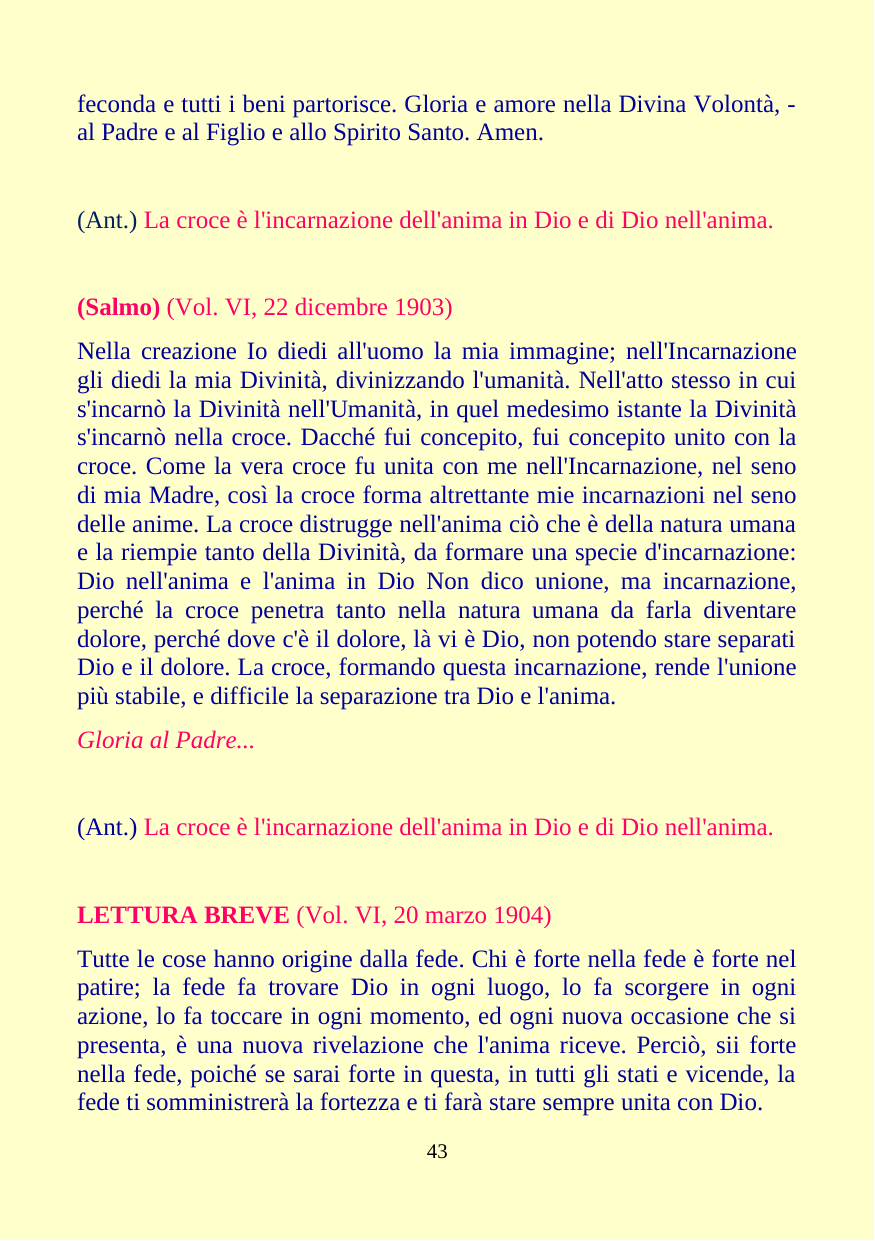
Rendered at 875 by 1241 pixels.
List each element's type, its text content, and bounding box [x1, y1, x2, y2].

text LETTURA BREVE (Vol. VI, 20 marzo 1904) [77, 900, 797, 929]
text Gloria al Padre... [77, 725, 797, 754]
text (Salmo) (Vol. VI, 22 dicembre 1903) [77, 292, 797, 321]
text (Ant.) La croce è l'incarnazione dell'anima in Dio e di Dio nell'anima. [77, 812, 797, 841]
text (Ant.) La croce è l'incarnazione dell'anima in Dio e di Dio nell'anima. [77, 205, 797, 234]
text Tutte le cose hanno origine dalla fede. Chi è forte nella fede è forte nel patire; la fede fa trovare Dio in ogni luogo, lo fa scorgere in ogni azione, lo fa toccare in ogni momento, ed ogni nuova occasione che si presenta, è una nuova rivelazione che l'anima riceve. Perciò, sii forte nella fede, poiché se sarai forte in questa, in tutti gli stati e vicende, la fede ti somministrerà la fortezza e ti farà stare sempre unita con Dio. [77, 944, 797, 1116]
text Nella creazione Io diedi all'uomo la mia immagine; nell'Incarnazione gli diedi la mia Divinità, divinizzando l'umanità. Nell'atto stesso in cui s'incarnò la Divinità nell'Umanità, in quel medesimo istante la Divinità s'incarnò nella croce. Dacché fui concepito, fui concepito unito con la croce. Come la vera croce fu unita con me nell'Incarnazione, nel seno di mia Madre, così la croce forma altrettante mie incarnazioni nel seno delle anime. La croce distrugge nell'anima ciò che è della natura umana e la riempie tanto della Divinità, da formare una specie d'incarnazione: Dio nell'anima e l'anima in Dio Non dico unione, ma incarnazione, perché la croce penetra tanto nella natura umana da farla diventare dolore, perché dove c'è il dolore, là vi è Dio, non potendo stare separati Dio e il dolore. La croce, formando questa incarnazione, rende l'unione più stabile, e difficile la separazione tra Dio e l'anima. [77, 336, 797, 710]
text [77, 89, 797, 146]
